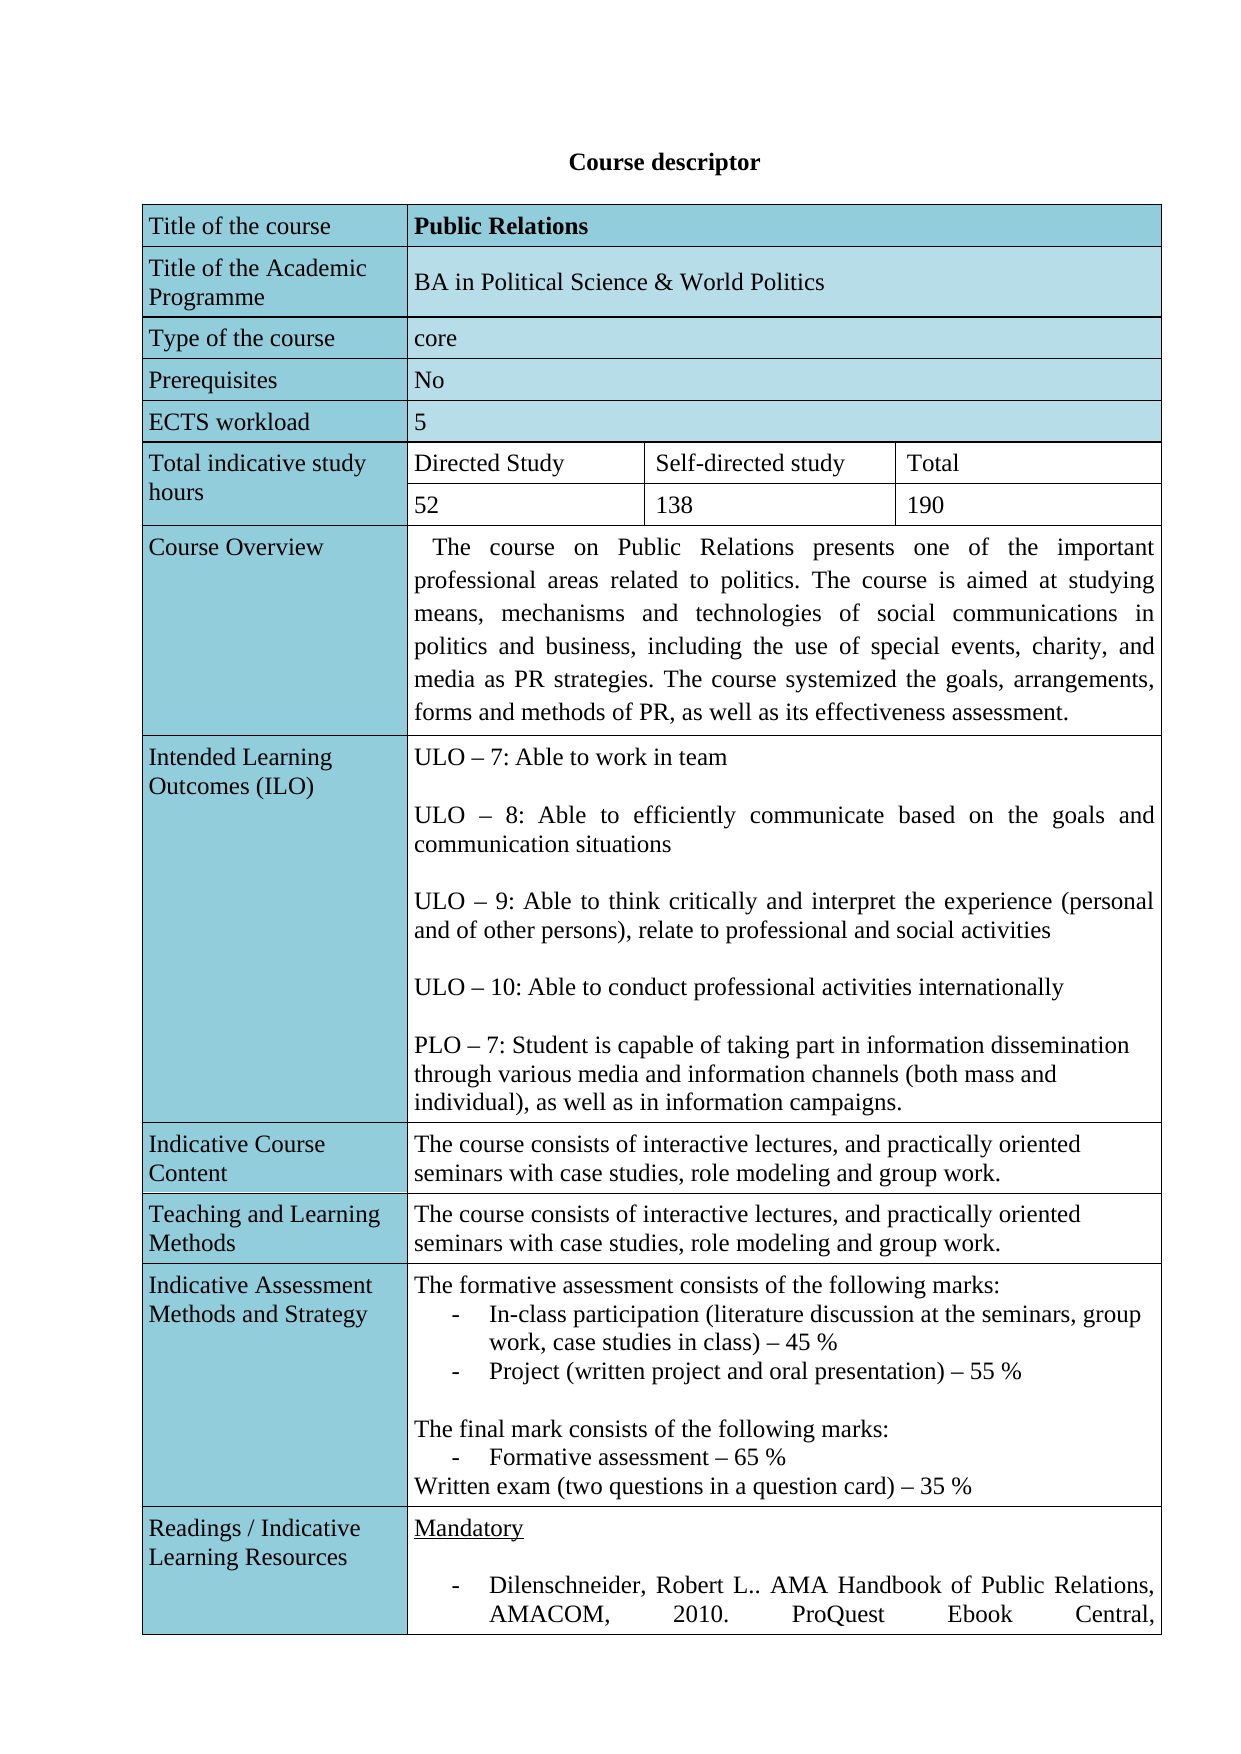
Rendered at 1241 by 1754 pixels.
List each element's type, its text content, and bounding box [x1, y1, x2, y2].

table_cell Title of the Academic Programme [143, 247, 407, 316]
table_header Public Relations [408, 205, 1161, 246]
table_cell 190 [896, 484, 1161, 525]
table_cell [143, 1507, 407, 1634]
table_cell Indicative Assessment Methods and Strategy [143, 1264, 407, 1506]
table_cell 52 [408, 484, 644, 525]
table_cell Self-directed study [645, 443, 895, 483]
table_cell 5 [408, 401, 1161, 441]
table_cell ECTS workload [143, 401, 407, 441]
table_cell The course consists of interactive lectures, and practically oriented seminars with case studies, role modeling and group work. [408, 1194, 1161, 1263]
table_cell Indicative Course Content [143, 1123, 407, 1192]
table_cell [408, 1507, 1161, 1634]
table_cell BA in Political Science & World Politics [408, 247, 1161, 316]
table_cell Course Overview [143, 526, 407, 735]
table_cell Total indicative study hours [143, 443, 407, 525]
table_cell core [408, 318, 1161, 358]
table_cell 138 [645, 484, 895, 525]
table_cell Prerequisites [143, 359, 407, 400]
table_cell The course consists of interactive lectures, and practically oriented seminars with case studies, role modeling and group work. [408, 1123, 1161, 1192]
table_cell ULO – 7: Able to work in team ULO – 8: Able to efficiently communicate based on the goals and communication situations ULO – 9: Able to think critically and interpret the experience (personal and of other persons), relate to professional and social activities ULO – 10: Able to conduct professional activities internationally PLO – 7: Student is capable of taking part in information dissemination through various media and information channels (both mass and individual), as well as in information campaigns. [408, 736, 1161, 1122]
table_cell Total [896, 443, 1161, 483]
table_cell Intended Learning Outcomes (ILO) [143, 736, 407, 1122]
table_cell No [408, 359, 1161, 400]
table_header Title of the course [143, 205, 407, 246]
table_cell Teaching and Learning Methods [143, 1194, 407, 1263]
table_cell Directed Study [408, 443, 644, 483]
text Course descriptor [177, 147, 1152, 176]
table_cell The formative assessment consists of the following marks: In-class participation (literature discussion at the seminars, group work, case studies in class) – 45 % Project (written project and oral presentation) – 55 % The final mark consists of the following marks: Formative assessment – 65 % Written exam (two questions in a question card) – 35 % [408, 1264, 1161, 1506]
table_cell Type of the course [143, 318, 407, 358]
table_cell The course on Public Relations presents one of the important professional areas related to politics. The course is aimed at studying means, mechanisms and technologies of social communications in politics and business, including the use of special events, charity, and media as PR strategies. The course systemized the goals, arrangements, forms and methods of PR, as well as its effectiveness assessment. [408, 526, 1161, 735]
